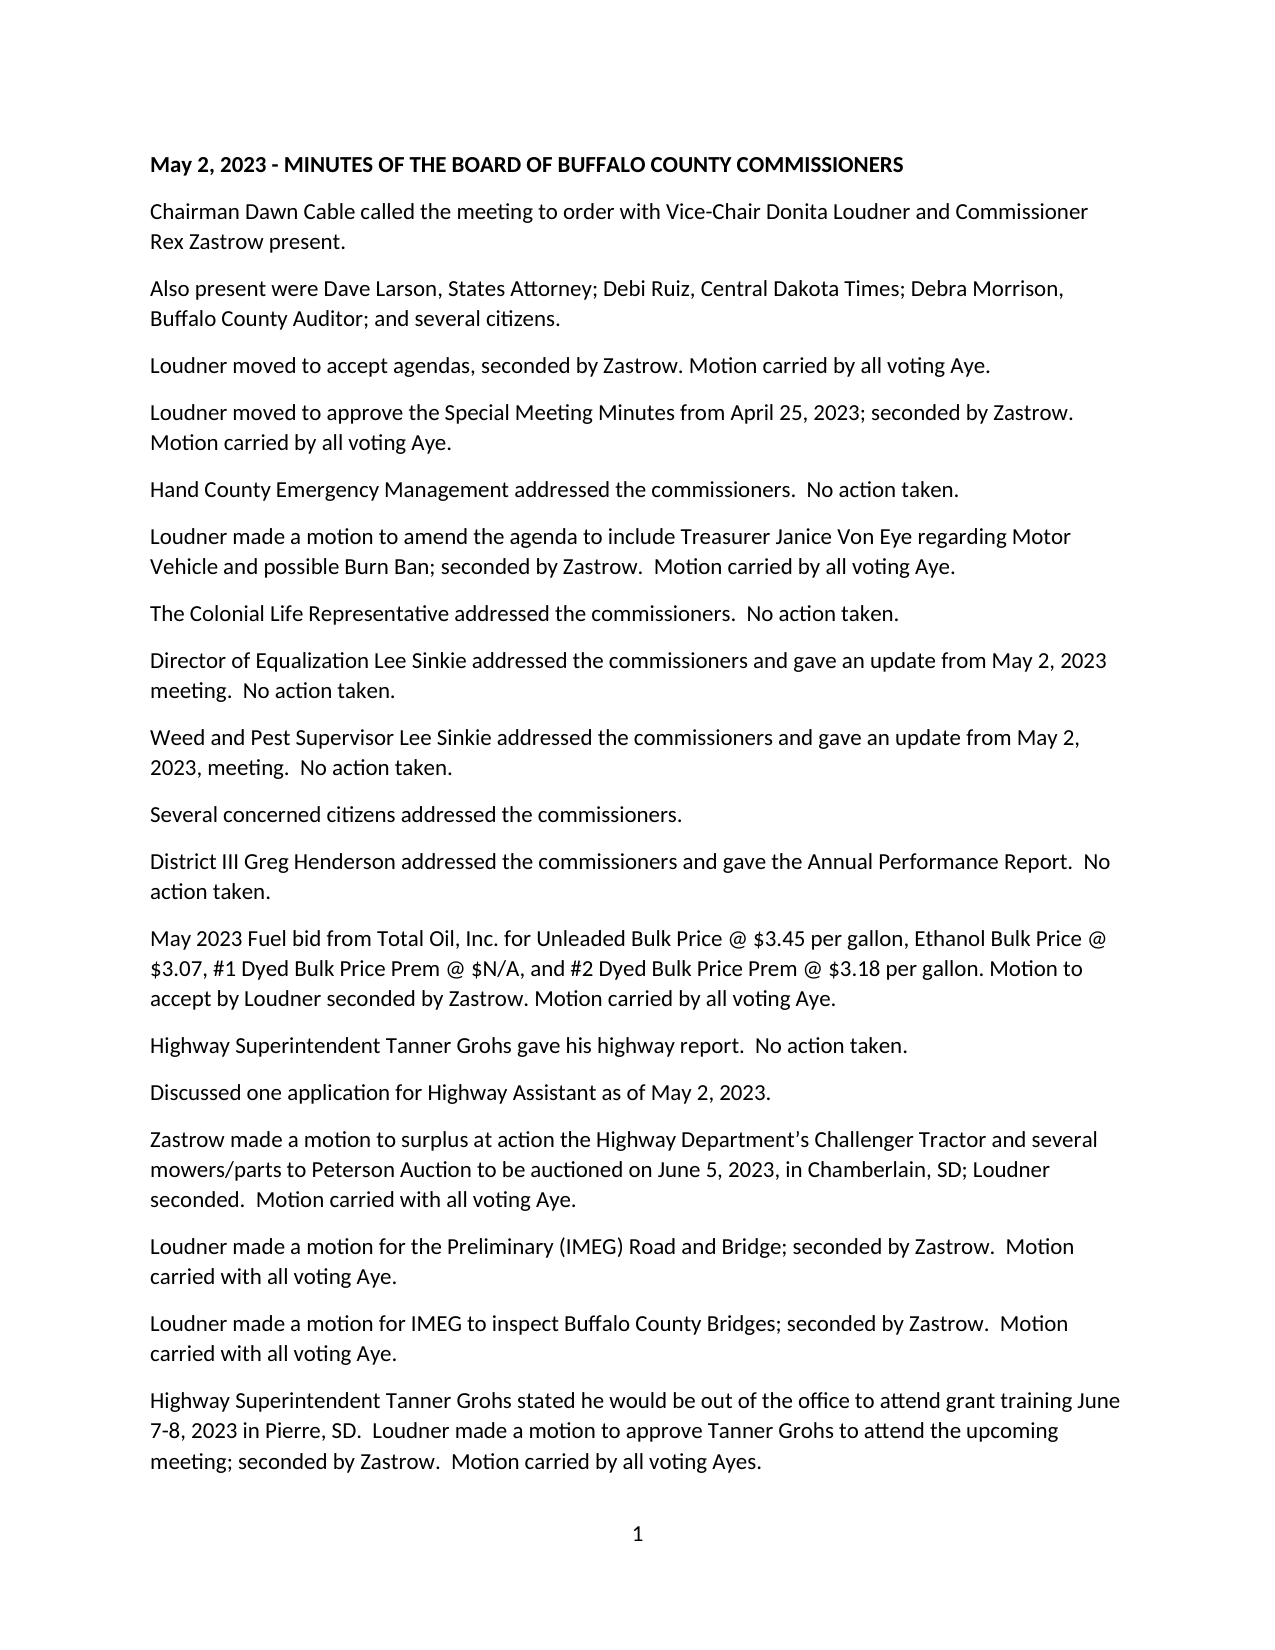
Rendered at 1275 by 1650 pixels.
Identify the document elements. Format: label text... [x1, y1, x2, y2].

text Director of Equalization Lee Sinkie addressed the commissioners and gave an update from May 2, 2023 meeting. No action taken. [150, 646, 1125, 704]
text Weed and Pest Supervisor Lee Sinkie addressed the commissioners and gave an update from May 2, 2023, meeting. No action taken. [150, 723, 1125, 781]
text Chairman Dawn Cable called the meeting to order with Vice-Chair Donita Loudner and Commissioner Rex Zastrow present. [150, 197, 1125, 255]
text Several concerned citizens addressed the commissioners. [150, 800, 1125, 828]
text Loudner made a motion for the Preliminary (IMEG) Road and Bridge; seconded by Zastrow. Motion carried with all voting Aye. [150, 1232, 1125, 1291]
text Loudner made a motion for IMEG to inspect Buffalo County Bridges; seconded by Zastrow. Motion carried with all voting Aye. [150, 1309, 1125, 1368]
text Hand County Emergency Management addressed the commissioners. No action taken. [150, 475, 1125, 503]
text Discussed one application for Highway Assistant as of May 2, 2023. [150, 1078, 1125, 1106]
text May 2023 Fuel bid from Total Oil, Inc. for Unleaded Bulk Price @ $3.45 per gallon, Ethanol Bulk Price @ $3.07, #1 Dyed Bulk Price Prem @ $N/A, and #2 Dyed Bulk Price Prem @ $3.18 per gallon. Motion to accept by Loudner seconded by Zastrow. Motion carried by all voting Aye. [150, 924, 1125, 1012]
text May 2, 2023 - MINUTES OF THE BOARD OF BUFFALO COUNTY COMMISSIONERS [150, 150, 1125, 178]
text Loudner moved to accept agendas, seconded by Zastrow. Motion carried by all voting Aye. [150, 351, 1125, 379]
text District III Greg Henderson addressed the commissioners and gave the Annual Performance Report. No action taken. [150, 847, 1125, 905]
text Loudner made a motion to amend the agenda to include Treasurer Janice Von Eye regarding Motor Vehicle and possible Burn Ban; seconded by Zastrow. Motion carried by all voting Aye. [150, 522, 1125, 580]
text The Colonial Life Representative addressed the commissioners. No action taken. [150, 599, 1125, 627]
text Highway Superintendent Tanner Grohs stated he would be out of the office to attend grant training June 7-8, 2023 in Pierre, SD. Loudner made a motion to approve Tanner Grohs to attend the upcoming meeting; seconded by Zastrow. Motion carried by all voting Ayes. [150, 1386, 1125, 1475]
text Loudner moved to approve the Special Meeting Minutes from April 25, 2023; seconded by Zastrow. Motion carried by all voting Aye. [150, 398, 1125, 456]
text Also present were Dave Larson, States Attorney; Debi Ruiz, Central Dakota Times; Debra Morrison, Buffalo County Auditor; and several citizens. [150, 274, 1125, 332]
text Highway Superintendent Tanner Grohs gave his highway report. No action taken. [150, 1031, 1125, 1059]
text Zastrow made a motion to surplus at action the Highway Department’s Challenger Tractor and several mowers/parts to Peterson Auction to be auctioned on June 5, 2023, in Chamberlain, SD; Loudner seconded. Motion carried with all voting Aye. [150, 1125, 1125, 1213]
